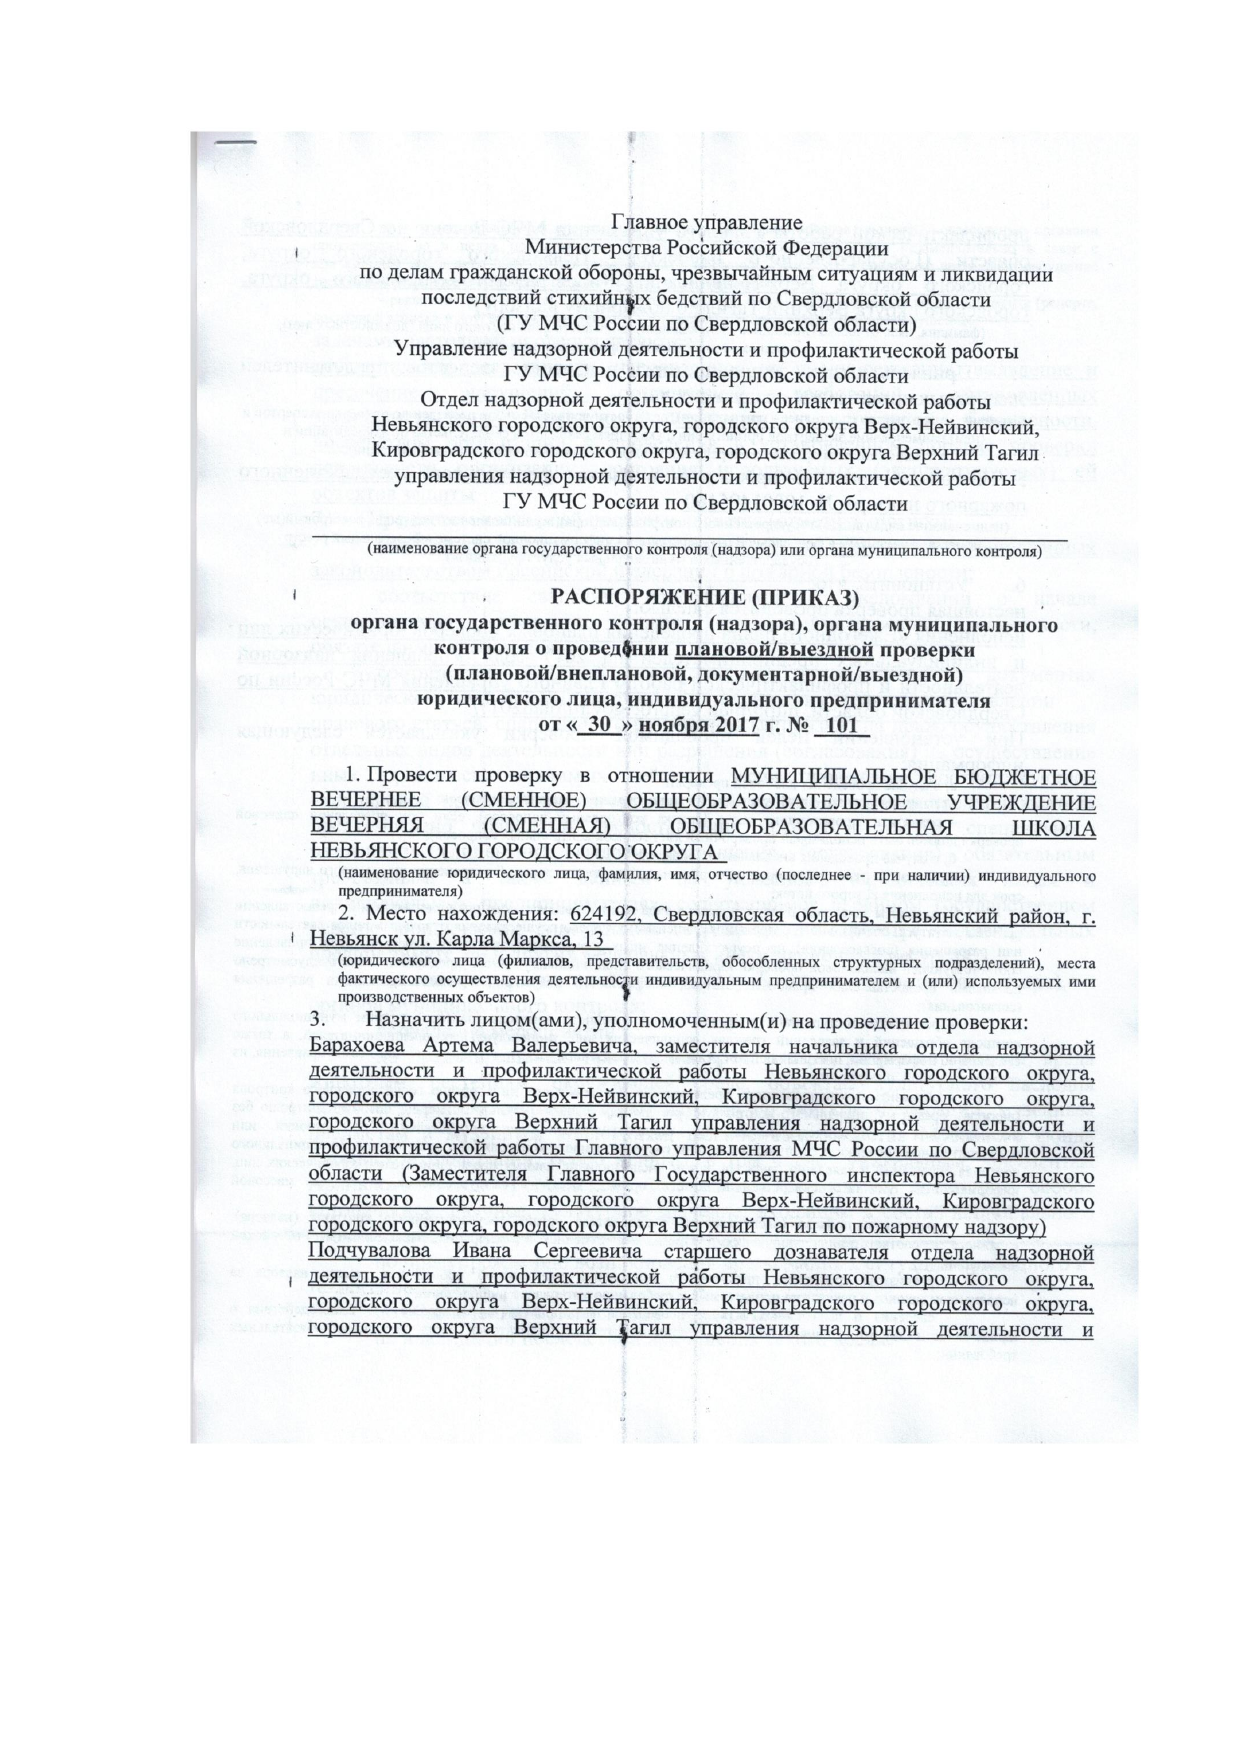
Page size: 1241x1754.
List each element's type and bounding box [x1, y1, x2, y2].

picture [177, 118, 1152, 1458]
